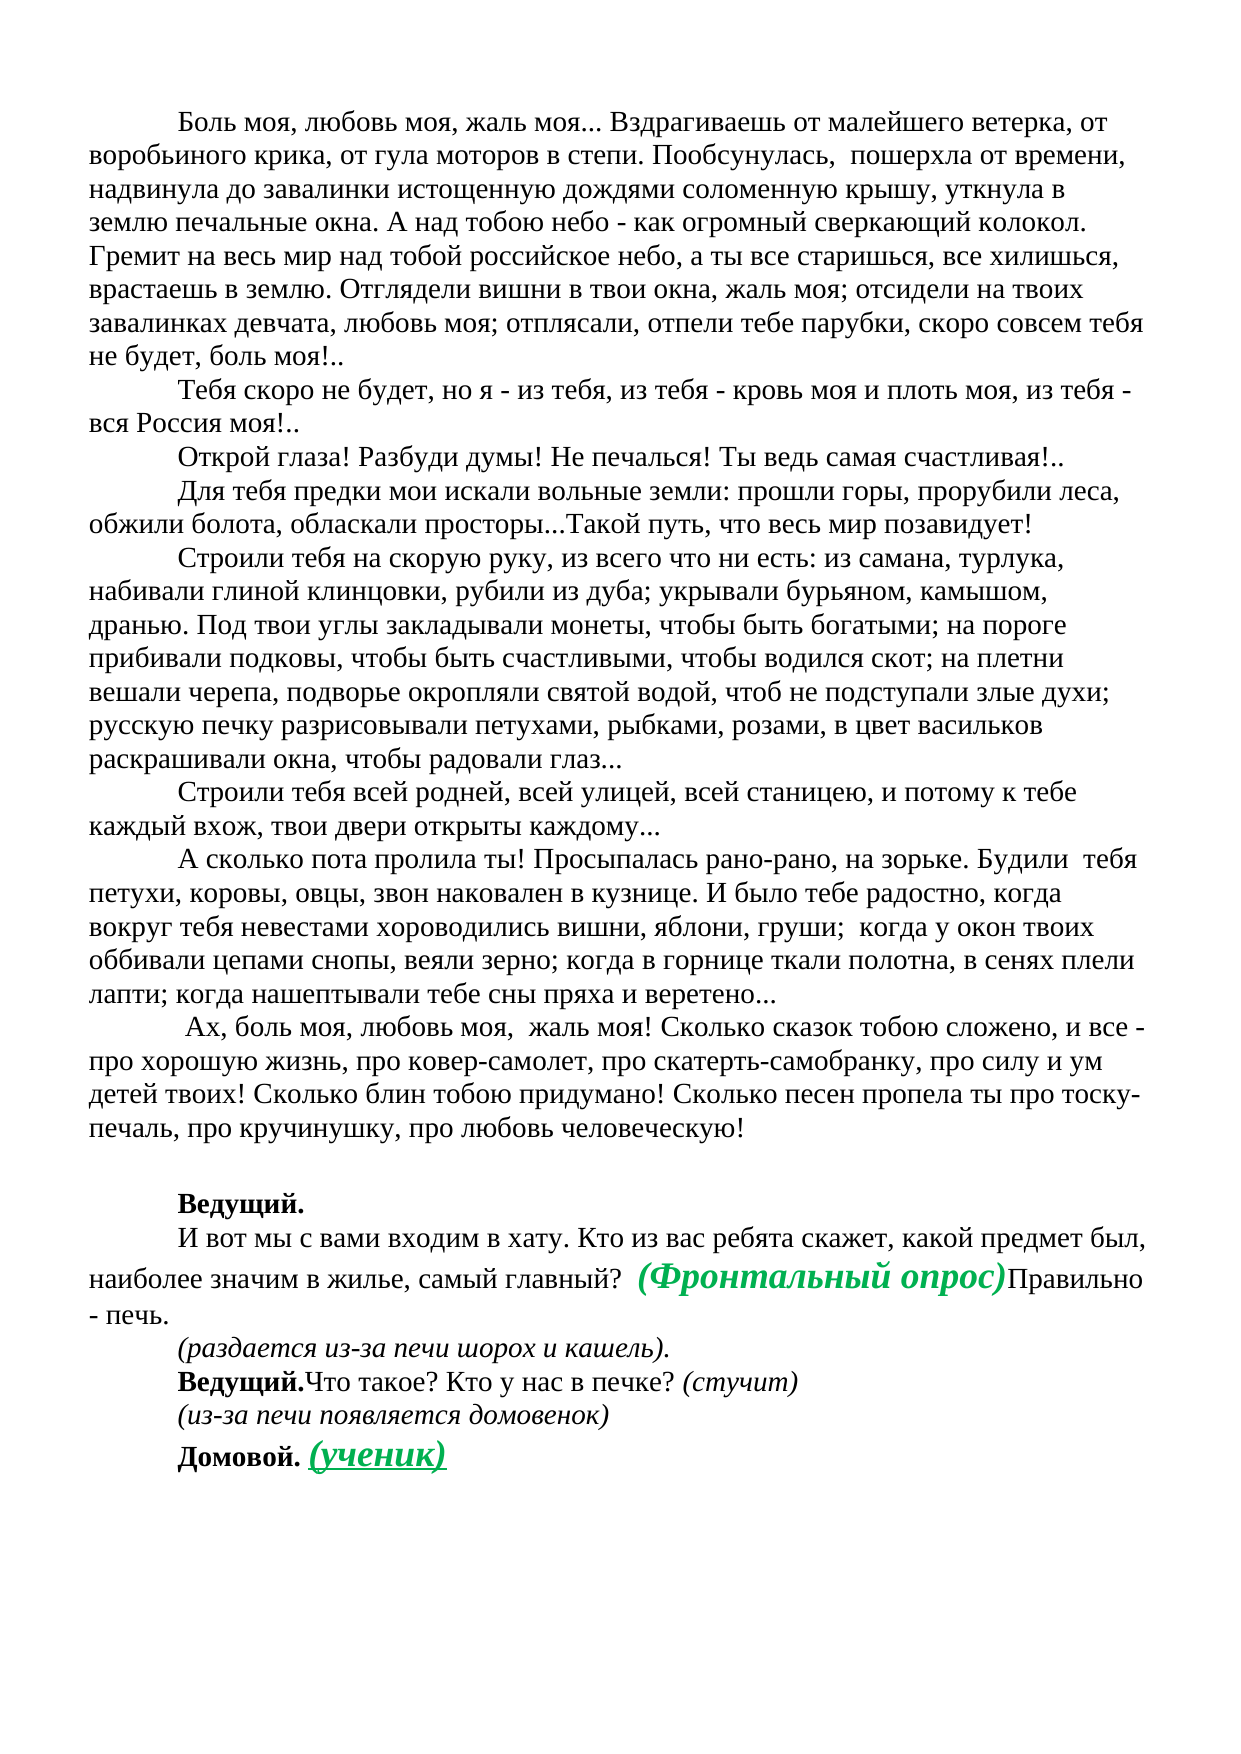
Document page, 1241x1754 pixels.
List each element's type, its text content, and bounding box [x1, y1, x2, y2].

text Строили тебя на скорую руку, из всего что ни есть: из самана, турлука, набивали глиной клинцовки, рубили из дуба; укрывали бурьяном, камышом, дранью. Под твои углы закладывали монеты, чтобы быть богатыми; на пороге прибивали подковы, чтобы быть счастливыми, чтобы водился скот; на плетни вешали черепа, подворье окропляли святой водой, чтоб не подступали злые духи; русскую печку разрисовывали петухами, рыбками, розами, в цвет васильков раскрашивали окна, чтобы радовали глаз... [89, 540, 1152, 774]
text Ведущий. [89, 1187, 1152, 1220]
text И вот мы с вами входим в хату. Кто из вас ребята скажет, какой предмет был, наиболее значим в жилье, самый главный? (Фронтальный опрос)Правильно - печь. [89, 1220, 1152, 1330]
text (из-за печи появляется домовенок) [89, 1397, 1138, 1431]
text (раздается из-за печи шорох и кашель). [89, 1330, 936, 1364]
text Тебя скоро не будет, но я - из тебя, из тебя - кровь моя и плоть моя, из тебя - вся Россия моя!.. [89, 372, 1152, 439]
text Открой глаза! Разбуди думы! Не печалься! Ты ведь самая счастливая!.. [89, 439, 1152, 473]
text Ведущий.Что такое? Кто у нас в печке? (стучит) [89, 1364, 936, 1397]
text Боль моя, любовь моя, жаль моя... Вздрагиваешь от малейшего ветерка, от воробьиного крика, от гула моторов в степи. Пообсунулась, пошерхла от времени, надвинула до завалинки истощенную дождями соломенную крышу, уткнула в землю печальные окна. А над тобою небо - как огромный сверкающий колокол. Гремит на весь мир над тобой российское небо, а ты все старишься, все хилишься, врастаешь в землю. Отглядели вишни в твои окна, жаль моя; отсидели на твоих завалинках девчата, любовь моя; отплясали, отпели тебе парубки, скоро совсем тебя не будет, боль моя!.. [89, 104, 1152, 372]
text Ах, боль моя, любовь моя, жаль моя! Сколько сказок тобою сложено, и все - про хорошую жизнь, про ковер-самолет, про скатерть-самобранку, про силу и ум детей твоих! Сколько блин тобою придумано! Сколько песен пропела ты про тоску-печаль, про кручинушку, про любовь человеческую! [89, 1009, 1152, 1143]
text Для тебя предки мои искали вольные земли: прошли горы, прорубили леса, обжили болота, обласкали просторы...Такой путь, что весь мир позавидует! [89, 473, 1152, 540]
text А сколько пота пролила ты! Просыпалась рано-рано, на зорьке. Будили тебя петухи, коровы, овцы, звон наковален в кузнице. И было тебе радостно, когда вокруг тебя невестами хороводились вишни, яблони, груши; когда у окон твоих оббивали цепами снопы, веяли зерно; когда в горнице ткали полотна, в сенях плели лапти; когда нашептывали тебе сны пряха и веретено... [89, 842, 1152, 1009]
text Строили тебя всей родней, всей улицей, всей станицею, и потому к тебе каждый вхож, твои двери открыты каждому... [89, 774, 1152, 842]
text Домовой. (ученик) [89, 1431, 719, 1474]
